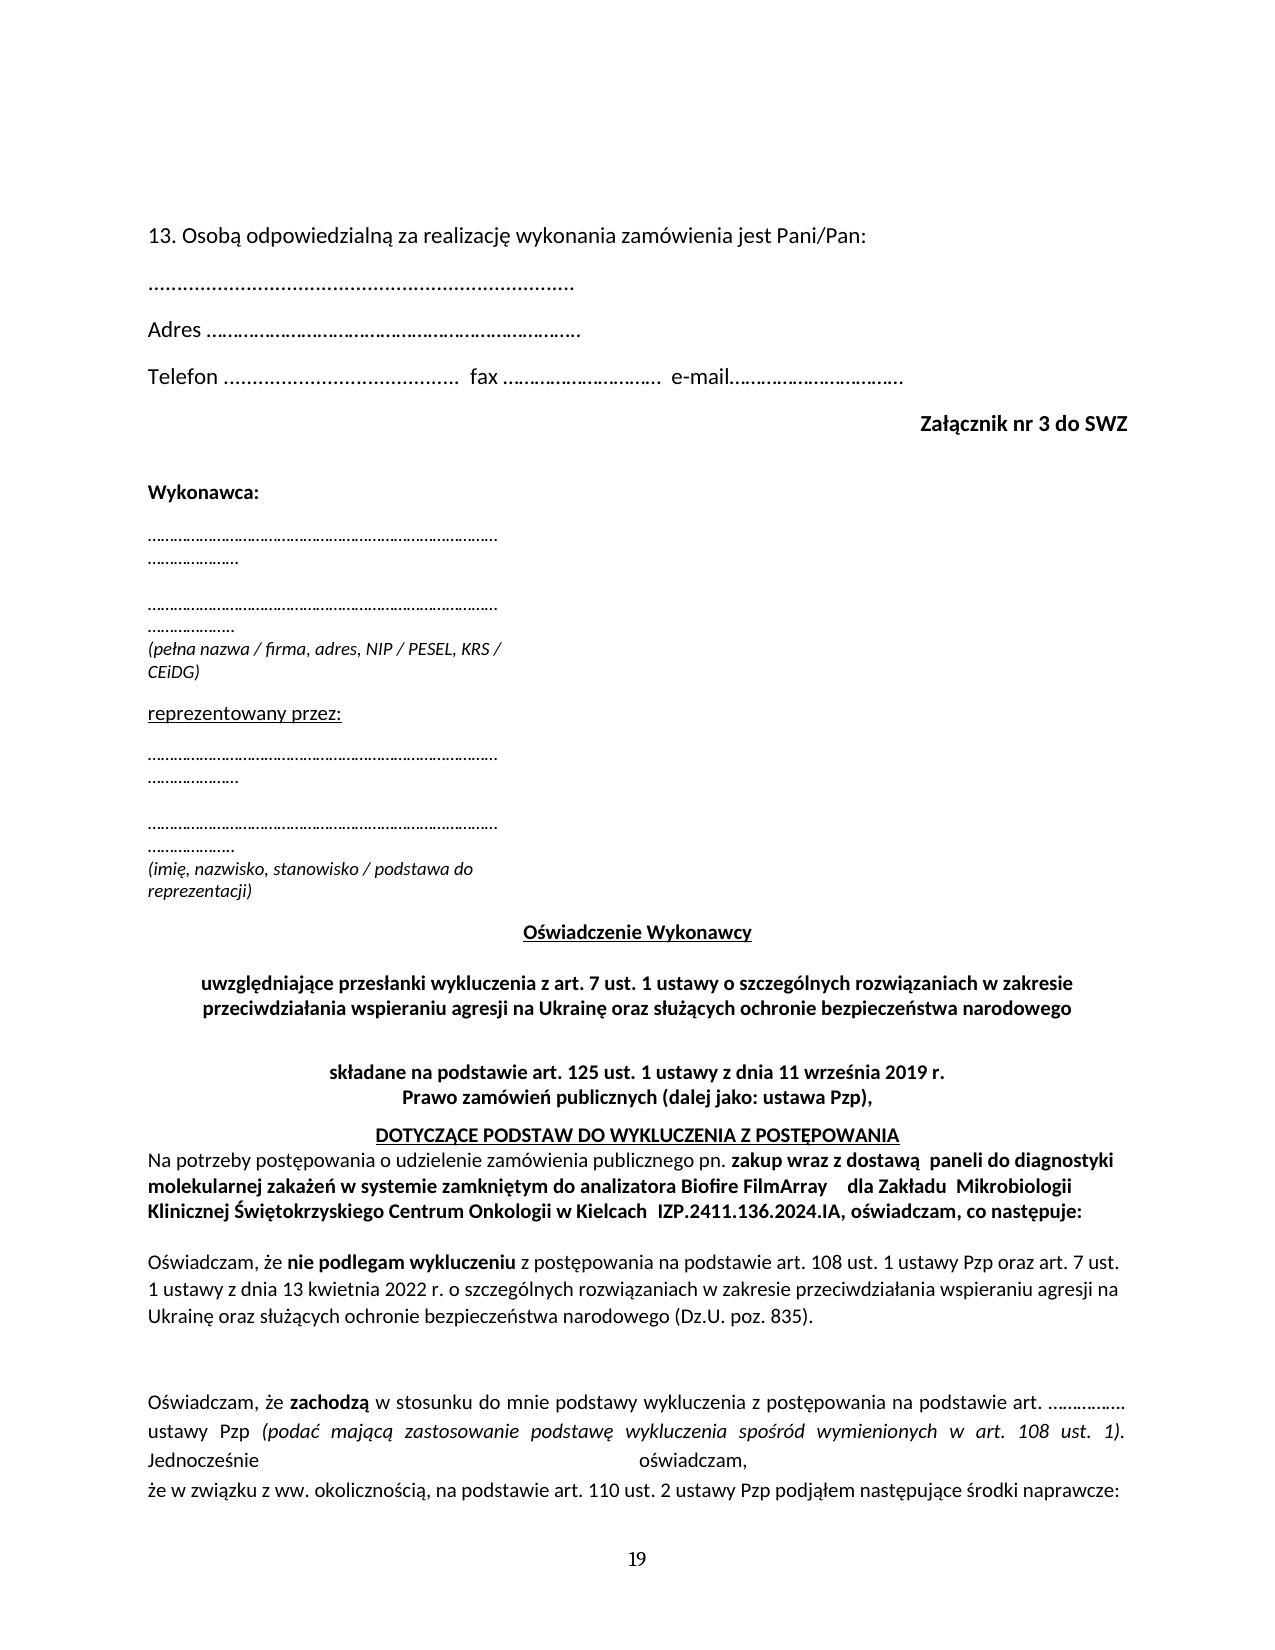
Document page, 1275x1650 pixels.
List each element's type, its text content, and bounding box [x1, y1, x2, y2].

text ………………………………………………………………………………………… [148, 523, 507, 569]
text (imię, nazwisko, stanowisko / podstawa do reprezentacji) [148, 857, 507, 903]
text Oświadczenie Wykonawcy [148, 919, 1127, 945]
text Załącznik nr 3 do SWZ [148, 409, 1127, 437]
text reprezentowany przez: [148, 700, 1127, 726]
text Na potrzeby postępowania o udzielenie zamówienia publicznego pn. zakup wraz z dostawą paneli do diagnostyki molekularnej zakażeń w systemie zamkniętym do analizatora Biofire FilmArray dla Zakładu Mikrobiologii Klinicznej Świętokrzyskiego Centrum Onkologii w Kielcach IZP.2411.136.2024.IA, oświadczam, co następuje: [148, 1148, 1127, 1224]
text 13. Osobą odpowiedzialną za realizację wykonania zamówienia jest Pani/Pan: [148, 221, 1127, 249]
text ……………………………………………………………………………………….. [148, 811, 507, 857]
text ………………………………………………………………………………………… [148, 742, 507, 788]
text Oświadczam, że zachodzą w stosunku do mnie podstawy wykluczenia z postępowania na podstawie art. ……………. ustawy Pzp (podać mającą zastosowanie podstawę wykluczenia spośród wymienionych w art. 108 ust. 1). Jednocześnie oświadczam, że w związku z ww. okolicznością, na podstawie art. 110 ust. 2 ustawy Pzp podjąłem następujące środki naprawcze: [148, 1389, 1127, 1502]
text .......................................................................... [148, 268, 1127, 296]
text Wykonawca: [148, 479, 1127, 504]
text DOTYCZĄCE PODSTAW DO WYKLUCZENIA Z POSTĘPOWANIA [148, 1122, 1127, 1148]
text Prawo zamówień publicznych (dalej jako: ustawa Pzp), [148, 1084, 1127, 1110]
text ……………………………………………………………………………………….. [148, 592, 507, 638]
text uwzględniające przesłanki wykluczenia z art. 7 ust. 1 ustawy o szczególnych rozwiązaniach w zakresie przeciwdziałania wspieraniu agresji na Ukrainę oraz służących ochronie bezpieczeństwa narodowego [148, 970, 1127, 1021]
text Adres …………………………………………………………….. [148, 315, 1127, 343]
text Oświadczam, że nie podlegam wykluczeniu z postępowania na podstawie art. 108 ust. 1 ustawy Pzp oraz art. 7 ust. 1 ustawy z dnia 13 kwietnia 2022 r. o szczególnych rozwiązaniach w zakresie przeciwdziałania wspieraniu agresji na Ukrainę oraz służących ochronie bezpieczeństwa narodowego (Dz.U. poz. 835). [148, 1249, 1127, 1329]
text Telefon ......................................... fax ………………………… e-mail…………………………… [148, 362, 1127, 390]
text składane na podstawie art. 125 ust. 1 ustawy z dnia 11 września 2019 r. [148, 1059, 1127, 1084]
text (pełna nazwa / firma, adres, NIP / PESEL, KRS / CEiDG) [148, 638, 507, 683]
